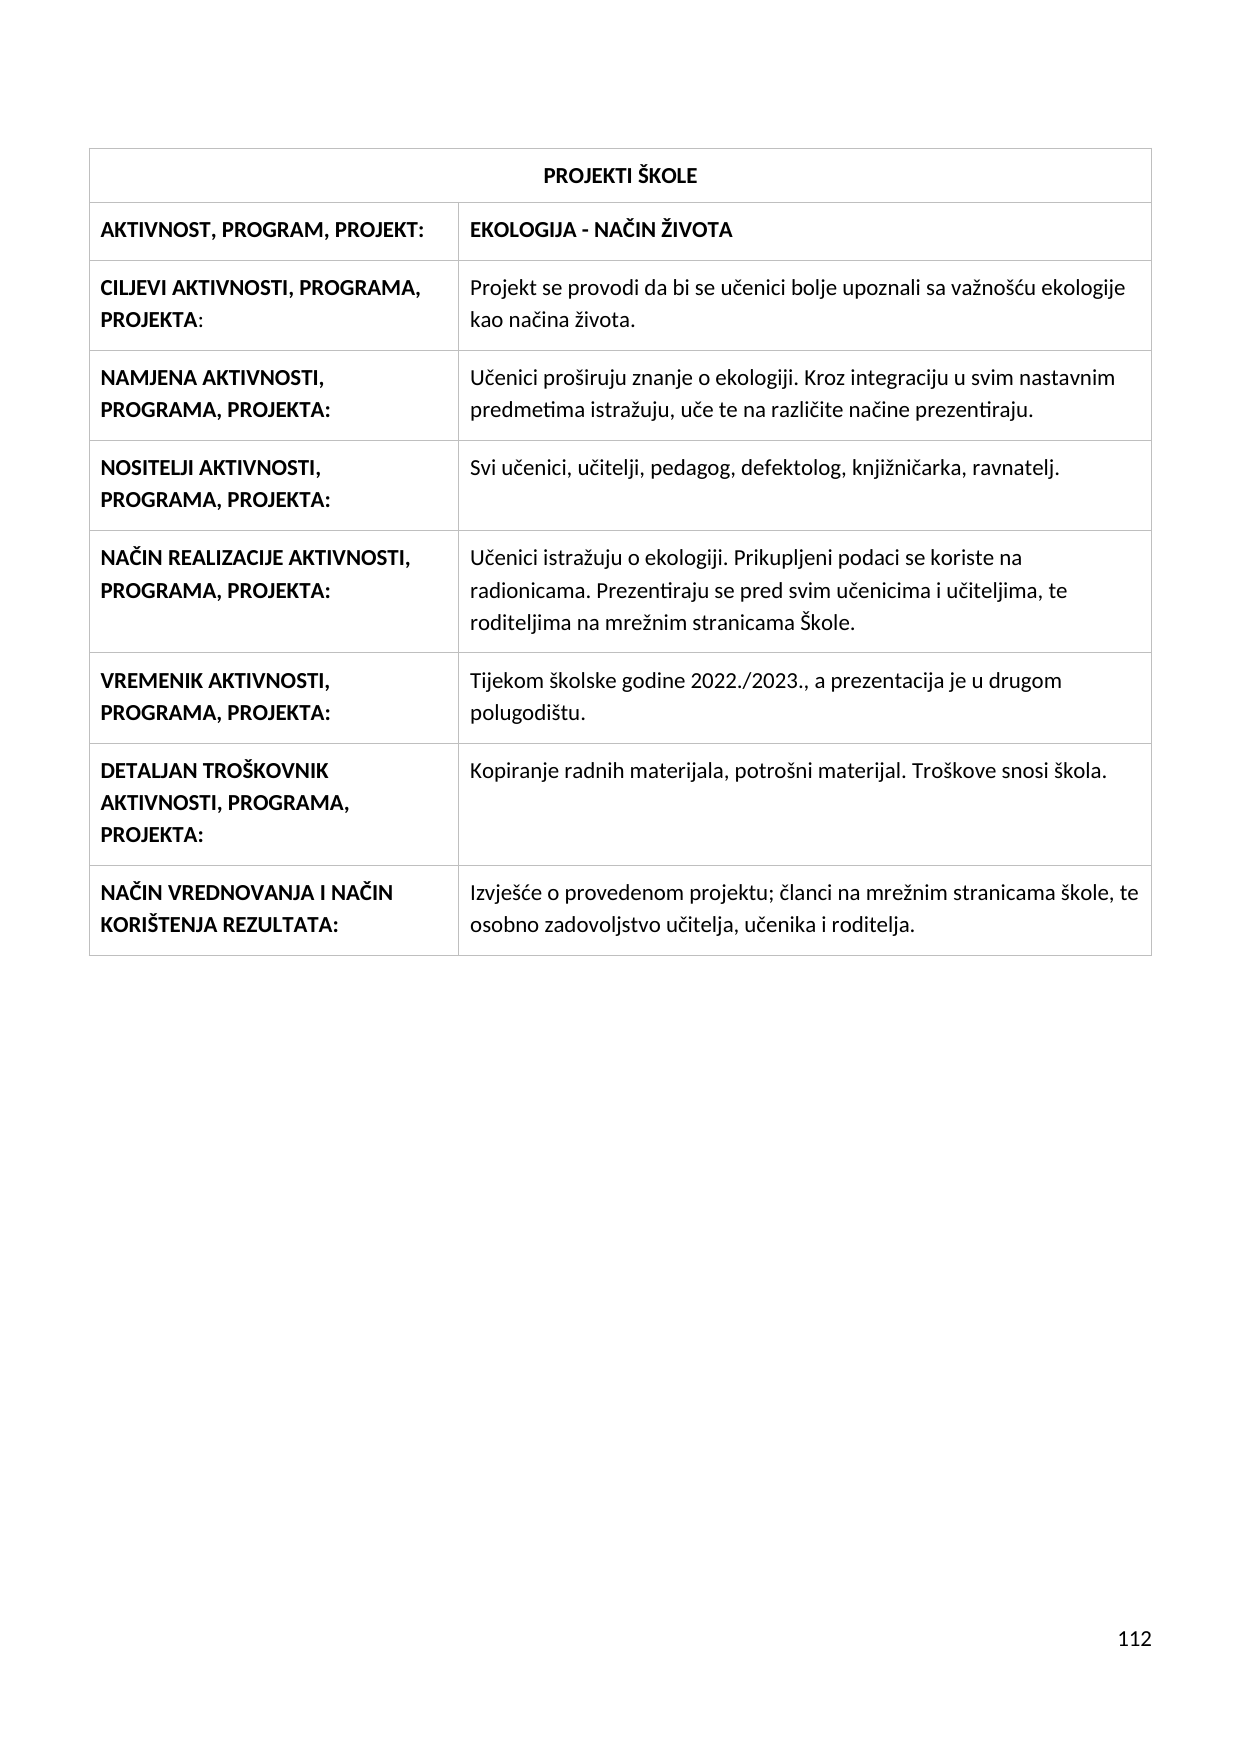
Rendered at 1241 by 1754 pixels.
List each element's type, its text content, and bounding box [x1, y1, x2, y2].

table_cell Učenici istražuju o ekologiji. Prikupljeni podaci se koriste na radionicama. Prezentiraju se pred svim učenicima i učiteljima, te roditeljima na mrežnim stranicama Škole. [459, 531, 1151, 652]
table_cell Izvješće o provedenom projektu; članci na mrežnim stranicama škole, te osobno zadovoljstvo učitelja, učenika i roditelja. [459, 866, 1151, 955]
table_cell Učenici proširuju znanje o ekologiji. Kroz integraciju u svim nastavnim predmetima istražuju, uče te na različite načine prezentiraju. [459, 351, 1151, 440]
table_cell CILJEVI AKTIVNOSTI, PROGRAMA, PROJEKTA: [90, 261, 458, 350]
table_cell EKOLOGIJA - NAČIN ŽIVOTA [459, 203, 1151, 260]
table_cell Tijekom školske godine 2022./2023., a prezentacija je u drugom polugodištu. [459, 653, 1151, 742]
table_cell Kopiranje radnih materijala, potrošni materijal. Troškove snosi škola. [459, 744, 1151, 865]
table_cell NOSITELJI AKTIVNOSTI, PROGRAMA, PROJEKTA: [90, 441, 458, 530]
table_cell NAČIN VREDNOVANJA I NAČIN KORIŠTENJA REZULTATA: [90, 866, 458, 955]
table_cell NAČIN REALIZACIJE AKTIVNOSTI, PROGRAMA, PROJEKTA: [90, 531, 458, 652]
table_cell AKTIVNOST, PROGRAM, PROJEKT: [90, 203, 458, 260]
table_cell Svi učenici, učitelji, pedagog, defektolog, knjižničarka, ravnatelj. [459, 441, 1151, 530]
table_cell VREMENIK AKTIVNOSTI, PROGRAMA, PROJEKTA: [90, 653, 458, 742]
table_cell NAMJENA AKTIVNOSTI, PROGRAMA, PROJEKTA: [90, 351, 458, 440]
table_cell Projekt se provodi da bi se učenici bolje upoznali sa važnošću ekologije kao načina života. [459, 261, 1151, 350]
table_cell DETALJAN TROŠKOVNIK AKTIVNOSTI, PROGRAMA, PROJEKTA: [90, 744, 458, 865]
table_header PROJEKTI ŠKOLE [90, 149, 1151, 202]
